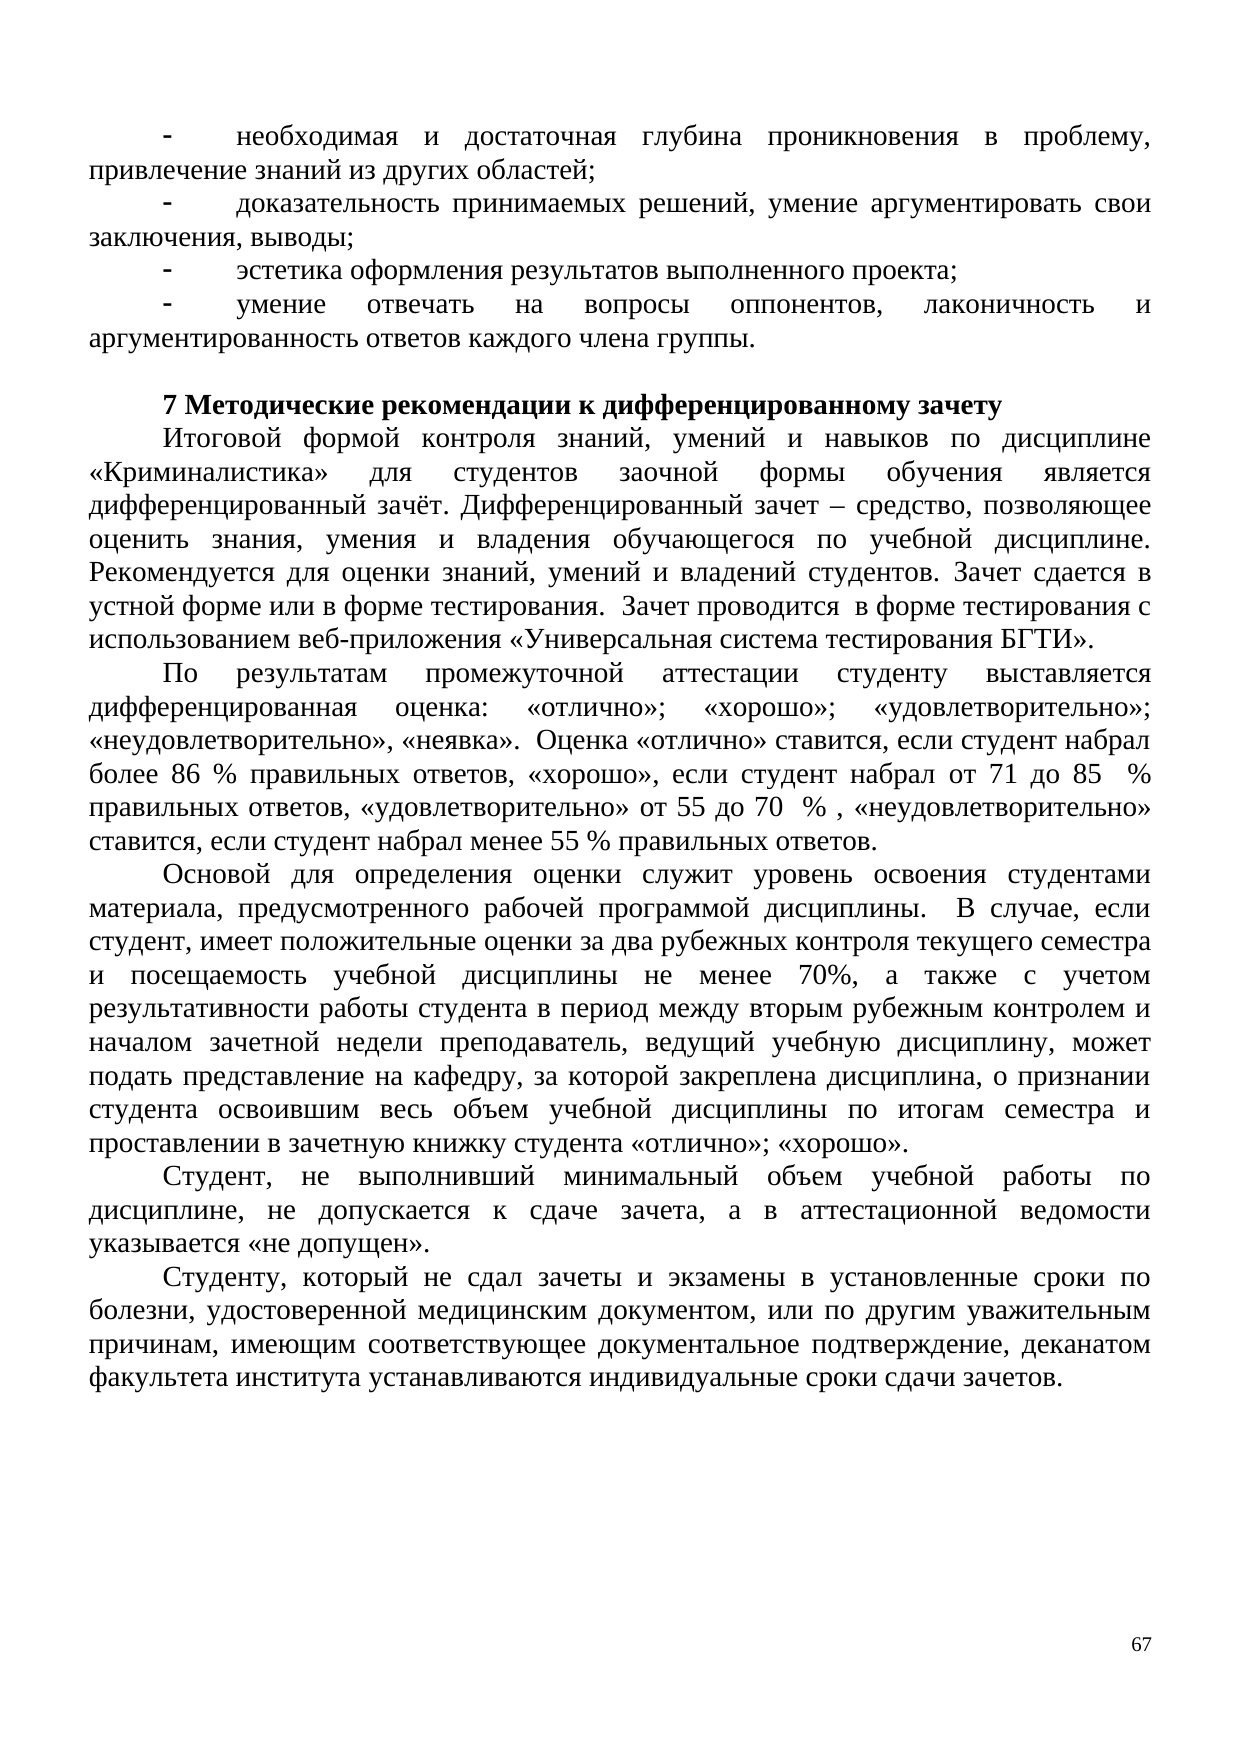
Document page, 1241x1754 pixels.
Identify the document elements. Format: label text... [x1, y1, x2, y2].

text Итоговой формой контроля знаний, умений и навыков по дисциплине «Криминалистика» для студентов заочной формы обучения является дифференцированный зачёт. Дифференцированный зачет – средство, позволяющее оценить знания, умения и владения обучающегося по учебной дисциплине. Рекомендуется для оценки знаний, умений и владений студентов. Зачет сдается в устной форме или в форме тестирования. Зачет проводится в форме тестирования с использованием веб-приложения «Универсальная система тестирования БГТИ». [88, 420, 1152, 655]
list доказательность принимаемых решений, умение аргументировать свои заключения, выводы; [88, 185, 1152, 252]
text Основой для определения оценки служит уровень освоения студентами материала, предусмотренного рабочей программой дисциплины. В случае, если студент, имеет положительные оценки за два рубежных контроля текущего семестра и посещаемость учебной дисциплины не менее 70%, а также с учетом результативности работы студента в период между вторым рубежным контролем и началом зачетной недели преподаватель, ведущий учебную дисциплину, может подать представление на кафедру, за которой закреплена дисциплина, о признании студента освоившим весь объем учебной дисциплины по итогам семестра и проставлении в зачетную книжку студента «отлично»; «хорошо». [88, 856, 1152, 1158]
text Студенту, который не сдал зачеты и экзамены в установленные сроки по болезни, удостоверенной медицинским документом, или по другим уважительным причинам, имеющим соответствующее документальное подтверждение, деканатом факультета института устанавливаются индивидуальные сроки сдачи зачетов. [88, 1259, 1152, 1393]
list эстетика оформления результатов выполненного проекта; [88, 252, 1152, 286]
text По результатам промежуточной аттестации студенту выставляется дифференцированная оценка: «отлично»; «хорошо»; «удовлетворительно»; «неудовлетворительно», «неявка». Оценка «отлично» ставится, если студент набрал более 86 % правильных ответов, «хорошо», если студент набрал от 71 до 85 % правильных ответов, «удовлетворительно» от 55 до 70 % , «неудовлетворительно» ставится, если студент набрал менее 55 % правильных ответов. [88, 655, 1152, 856]
text Студент, не выполнивший минимальный объем учебной работы по дисциплине, не допускается к сдаче зачета, а в аттестационной ведомости указывается «не допущен». [88, 1158, 1152, 1259]
list необходимая и достаточная глубина проникновения в проблему, привлечение знаний из других областей; [88, 118, 1152, 185]
list умение отвечать на вопросы оппонентов, лаконичность и аргументированность ответов каждого члена группы. [88, 286, 1152, 353]
text 7 Методические рекомендации к дифференцированному зачету [88, 387, 1152, 420]
